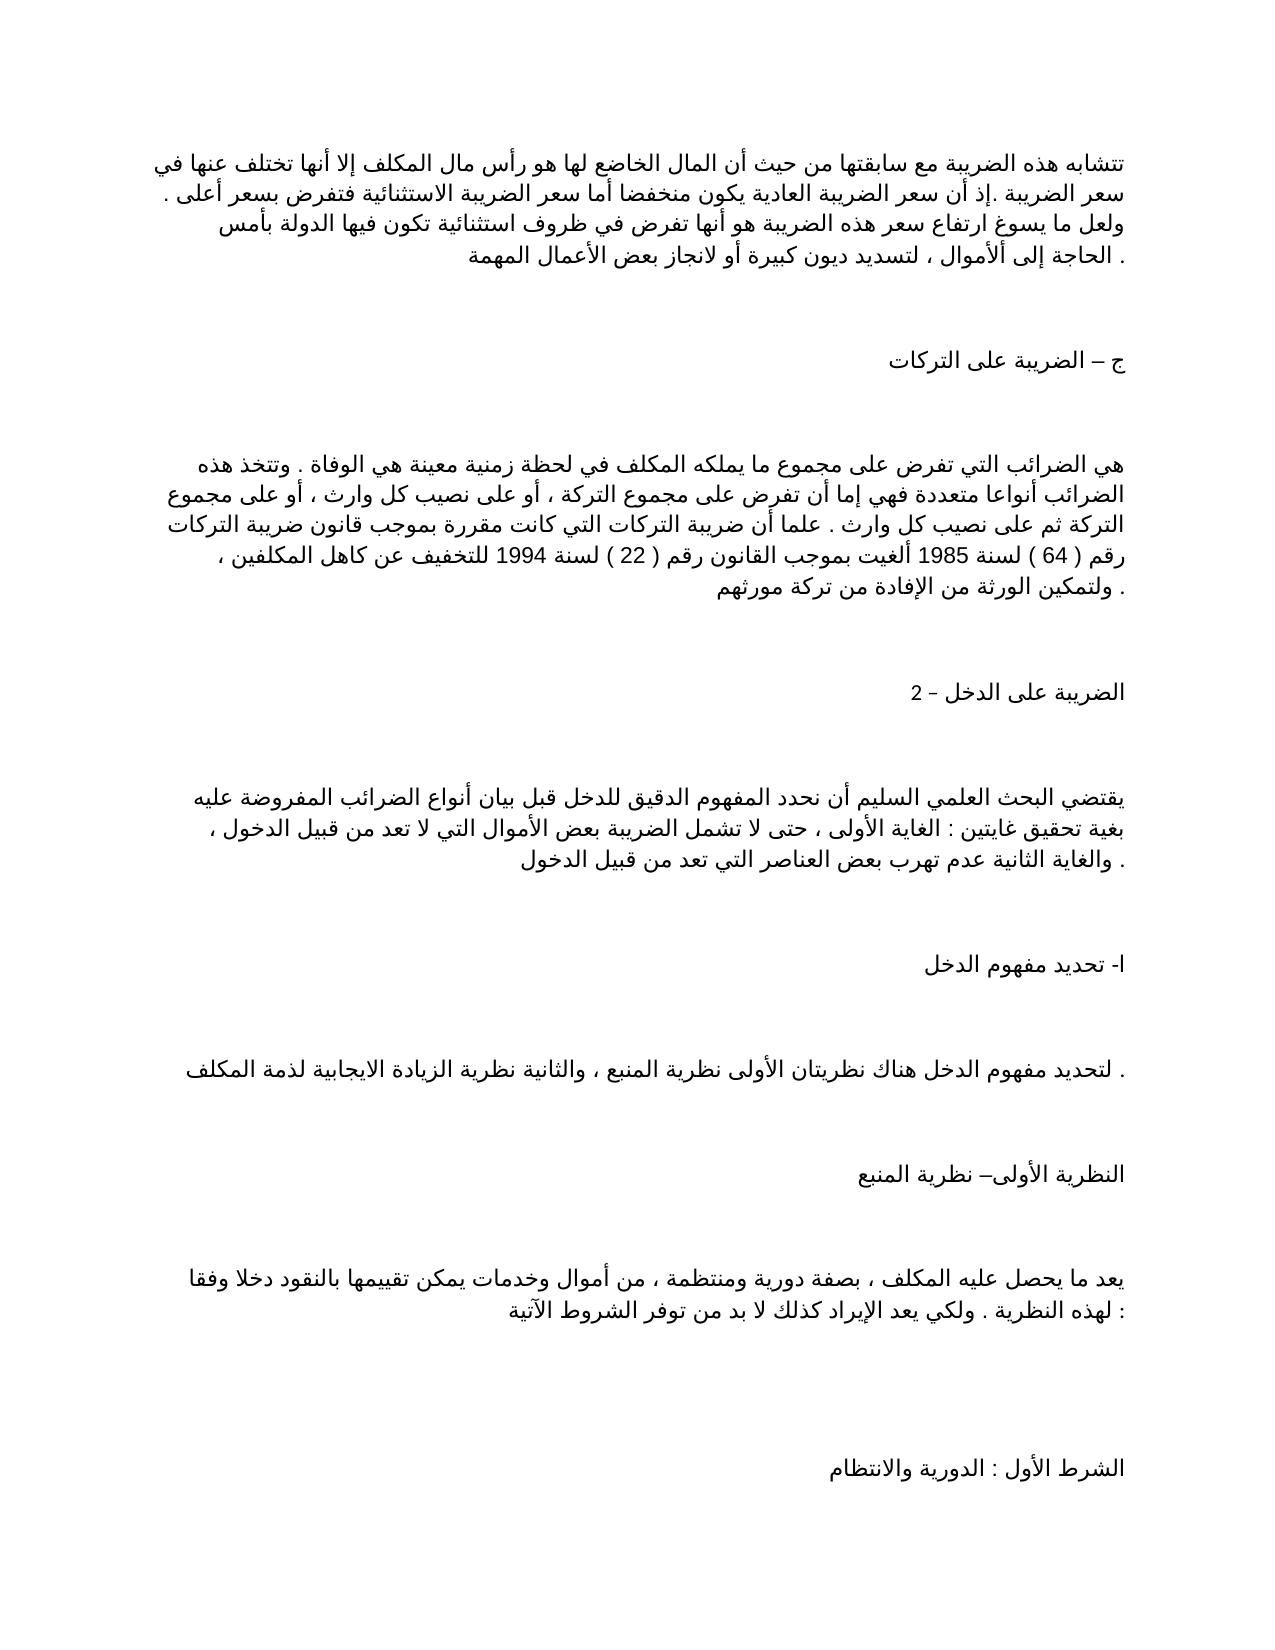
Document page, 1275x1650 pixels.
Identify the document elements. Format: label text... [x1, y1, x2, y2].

text 2 – الضريبة على الدخل [150, 678, 1125, 706]
text الشرط الأول : الدورية والانتظام [150, 1455, 1125, 1481]
text يعد ما يحصل عليه المكلف ، بصفة دورية ومنتظمة ، من أموال وخدمات يمكن تقييمها بالنقود دخلا وفقا لهذه النظرية . ولكي يعد الإيراد كذلك لا بد من توفر الشروط الآتية : [150, 1265, 1125, 1324]
text لتحديد مفهوم الدخل هناك نظريتان الأولى نظرية المنبع ، والثانية نظرية الزيادة الايجابية لذمة المكلف . [150, 1055, 1125, 1083]
text تتشابه هذه الضريبة مع سابقتها من حيث أن المال الخاضع لها هو رأس مال المكلف إلا أنها تختلف عنها في سعر الضريبة .إذ أن سعر الضريبة العادية يكون منخفضا أما سعر الضريبة الاستثنائية فتفرض بسعر أعلى . ولعل ما يسوغ ارتفاع سعر هذه الضريبة هو أنها تفرض في ظروف استثنائية تكون فيها الدولة بأمس الحاجة إلى ألأموال ، لتسديد ديون كبيرة أو لانجاز بعض الأعمال المهمة . [150, 150, 1125, 269]
text ج – الضريبة على التركات [150, 347, 1125, 373]
text ا- تحديد مفهوم الدخل [150, 951, 1125, 977]
text هي الضرائب التي تفرض على مجموع ما يملكه المكلف في لحظة زمنية معينة هي الوفاة . وتتخذ هذه الضرائب أنواعا متعددة فهي إما أن تفرض على مجموع التركة ، أو على نصيب كل وارث ، أو على مجموع التركة ثم على نصيب كل وارث . علما أن ضريبة التركات التي كانت مقررة بموجب قانون ضريبة التركات رقم ( 64 ) لسنة 1985 ألغيت بموجب القانون رقم ( 22 ) لسنة 1994 للتخفيف عن كاهل المكلفين ، ولتمكين الورثة من الإفادة من تركة مورثهم . [150, 451, 1125, 600]
text النظرية الأولى– نظرية المنبع [150, 1161, 1125, 1187]
text يقتضي البحث العلمي السليم أن نحدد المفهوم الدقيق للدخل قبل بيان أنواع الضرائب المفروضة عليه بغية تحقيق غايتين : الغاية الأولى ، حتى لا تشمل الضريبة بعض الأموال التي لا تعد من قبيل الدخول ، والغاية الثانية عدم تهرب بعض العناصر التي تعد من قبيل الدخول . [150, 784, 1125, 873]
